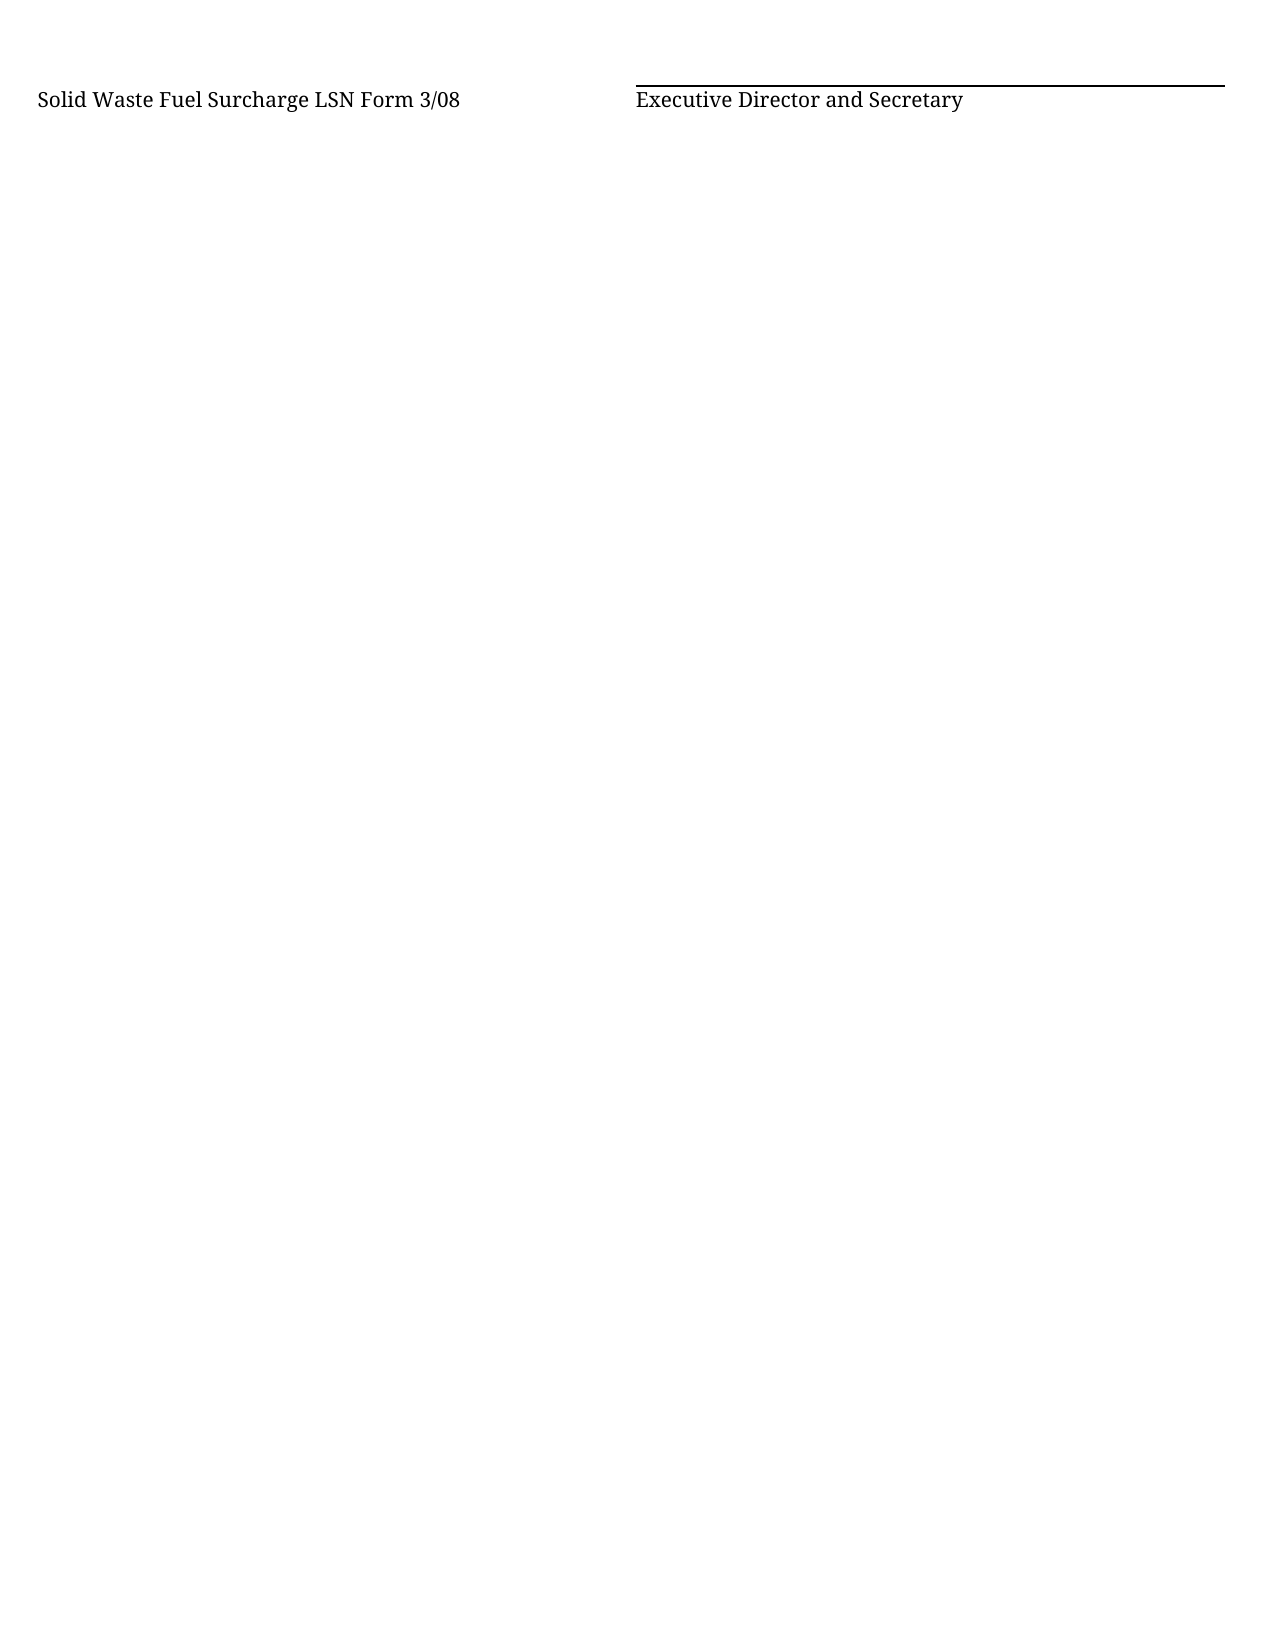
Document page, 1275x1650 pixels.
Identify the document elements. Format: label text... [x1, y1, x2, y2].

text Solid Waste Fuel Surcharge LSN Form 3/08 Executive Director and Secretary [37, 89, 1237, 112]
